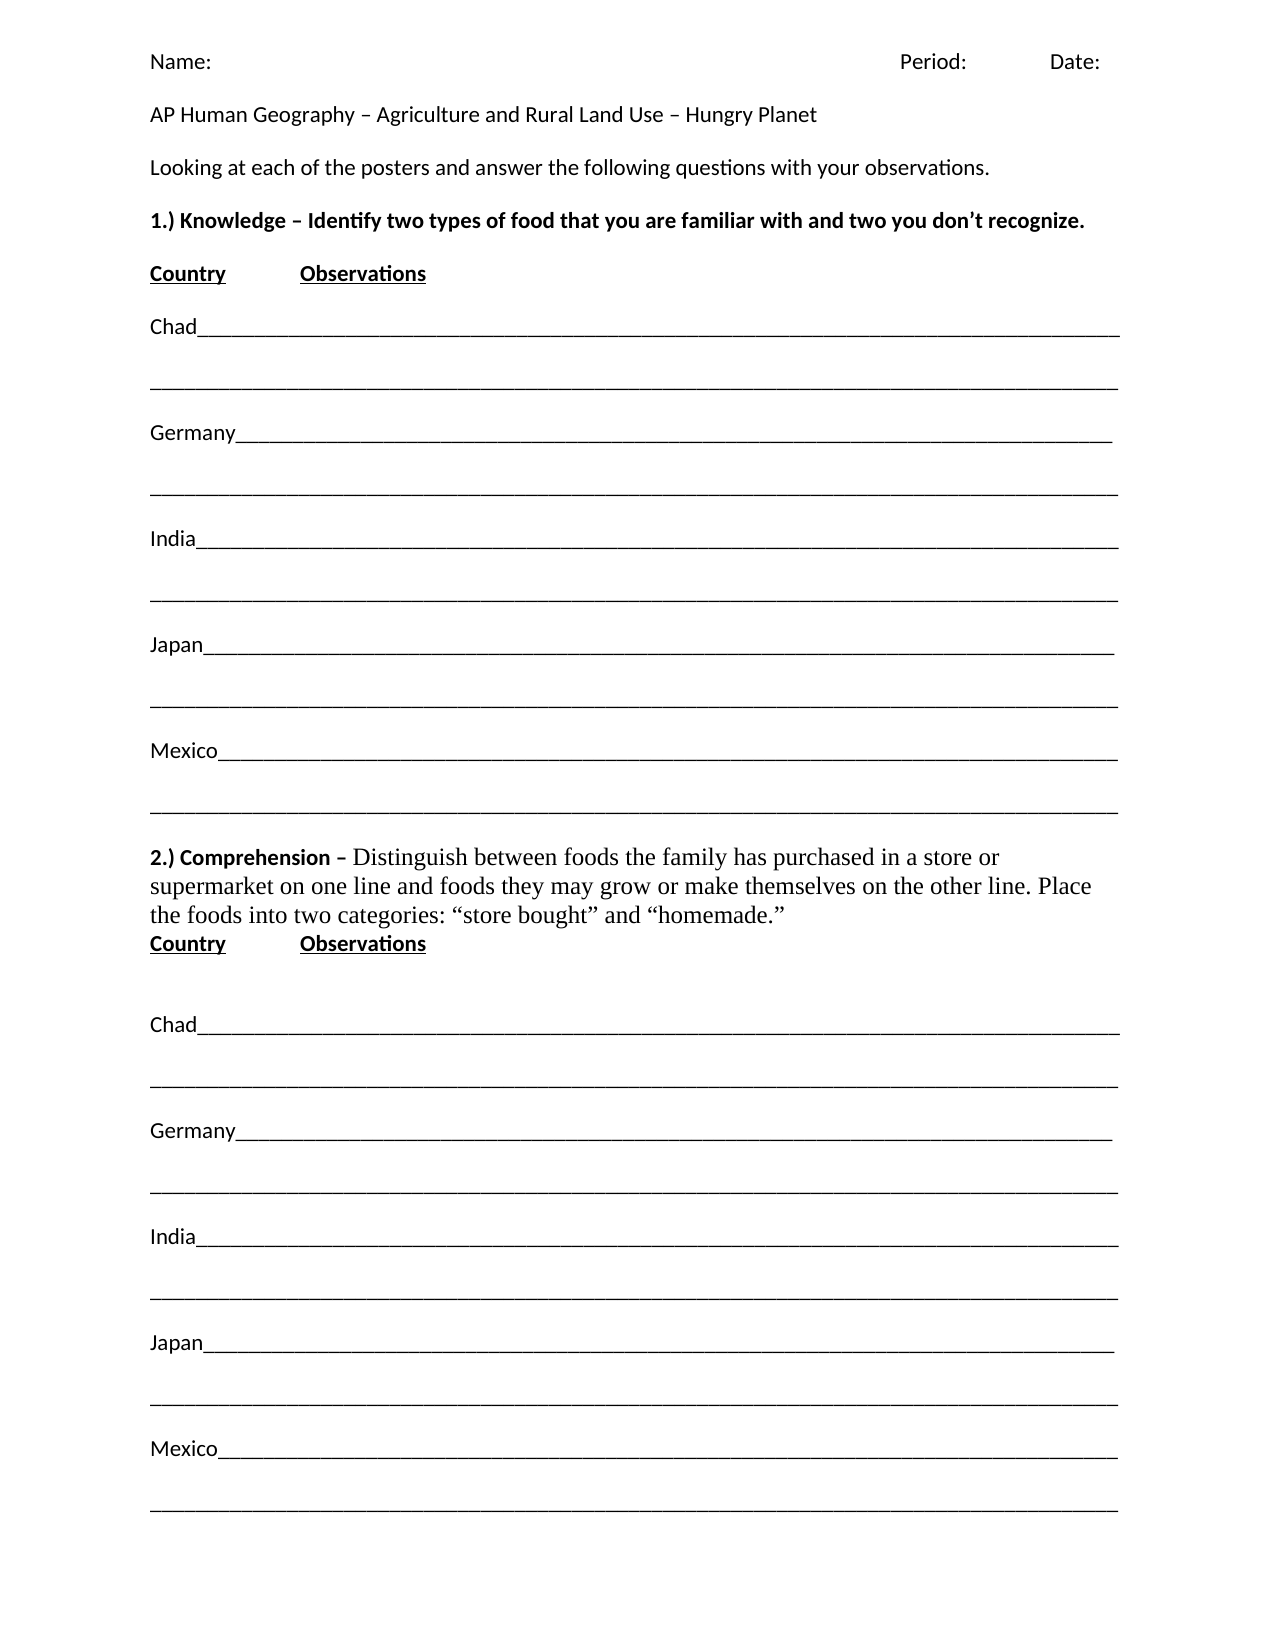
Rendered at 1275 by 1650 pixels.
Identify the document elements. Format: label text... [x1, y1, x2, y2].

text Germany_____________________________________________________________________________ [150, 418, 1125, 446]
text _____________________________________________________________________________________ [150, 683, 1125, 711]
text _____________________________________________________________________________________ [150, 577, 1125, 605]
text _____________________________________________________________________________________ [150, 789, 1125, 817]
text Japan________________________________________________________________________________ [150, 1328, 1125, 1356]
text _____________________________________________________________________________________ [150, 1169, 1125, 1197]
text Country Observations [150, 929, 1125, 957]
text Chad_________________________________________________________________________________ [150, 1010, 1125, 1038]
text AP Human Geography – Agriculture and Rural Land Use – Hungry Planet [150, 100, 1125, 128]
text India_________________________________________________________________________________ [150, 1222, 1125, 1250]
text _____________________________________________________________________________________ [150, 365, 1125, 393]
text _____________________________________________________________________________________ [150, 1275, 1125, 1303]
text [150, 1487, 1125, 1515]
text 2.) Comprehension – Distinguish between foods the family has purchased in a store or supermarket on one line and foods they may grow or make themselves on the other line. Place the foods into two categories: “store bought” and “homemade.” [150, 842, 1125, 929]
text India_________________________________________________________________________________ [150, 524, 1125, 552]
text Mexico_______________________________________________________________________________ [150, 736, 1125, 764]
text _____________________________________________________________________________________ [150, 471, 1125, 499]
text 1.) Knowledge – Identify two types of food that you are familiar with and two you don’t recognize. [150, 206, 1125, 234]
text Japan________________________________________________________________________________ [150, 630, 1125, 658]
text Country Observations [150, 259, 1125, 287]
text _____________________________________________________________________________________ [150, 1381, 1125, 1409]
text Mexico_______________________________________________________________________________ [150, 1434, 1125, 1462]
text Name: Period: Date: [150, 47, 1125, 75]
text Looking at each of the posters and answer the following questions with your observations. [150, 153, 1125, 181]
text Chad_________________________________________________________________________________ [150, 312, 1125, 340]
text _____________________________________________________________________________________ [150, 1063, 1125, 1091]
text Germany_____________________________________________________________________________ [150, 1116, 1125, 1144]
